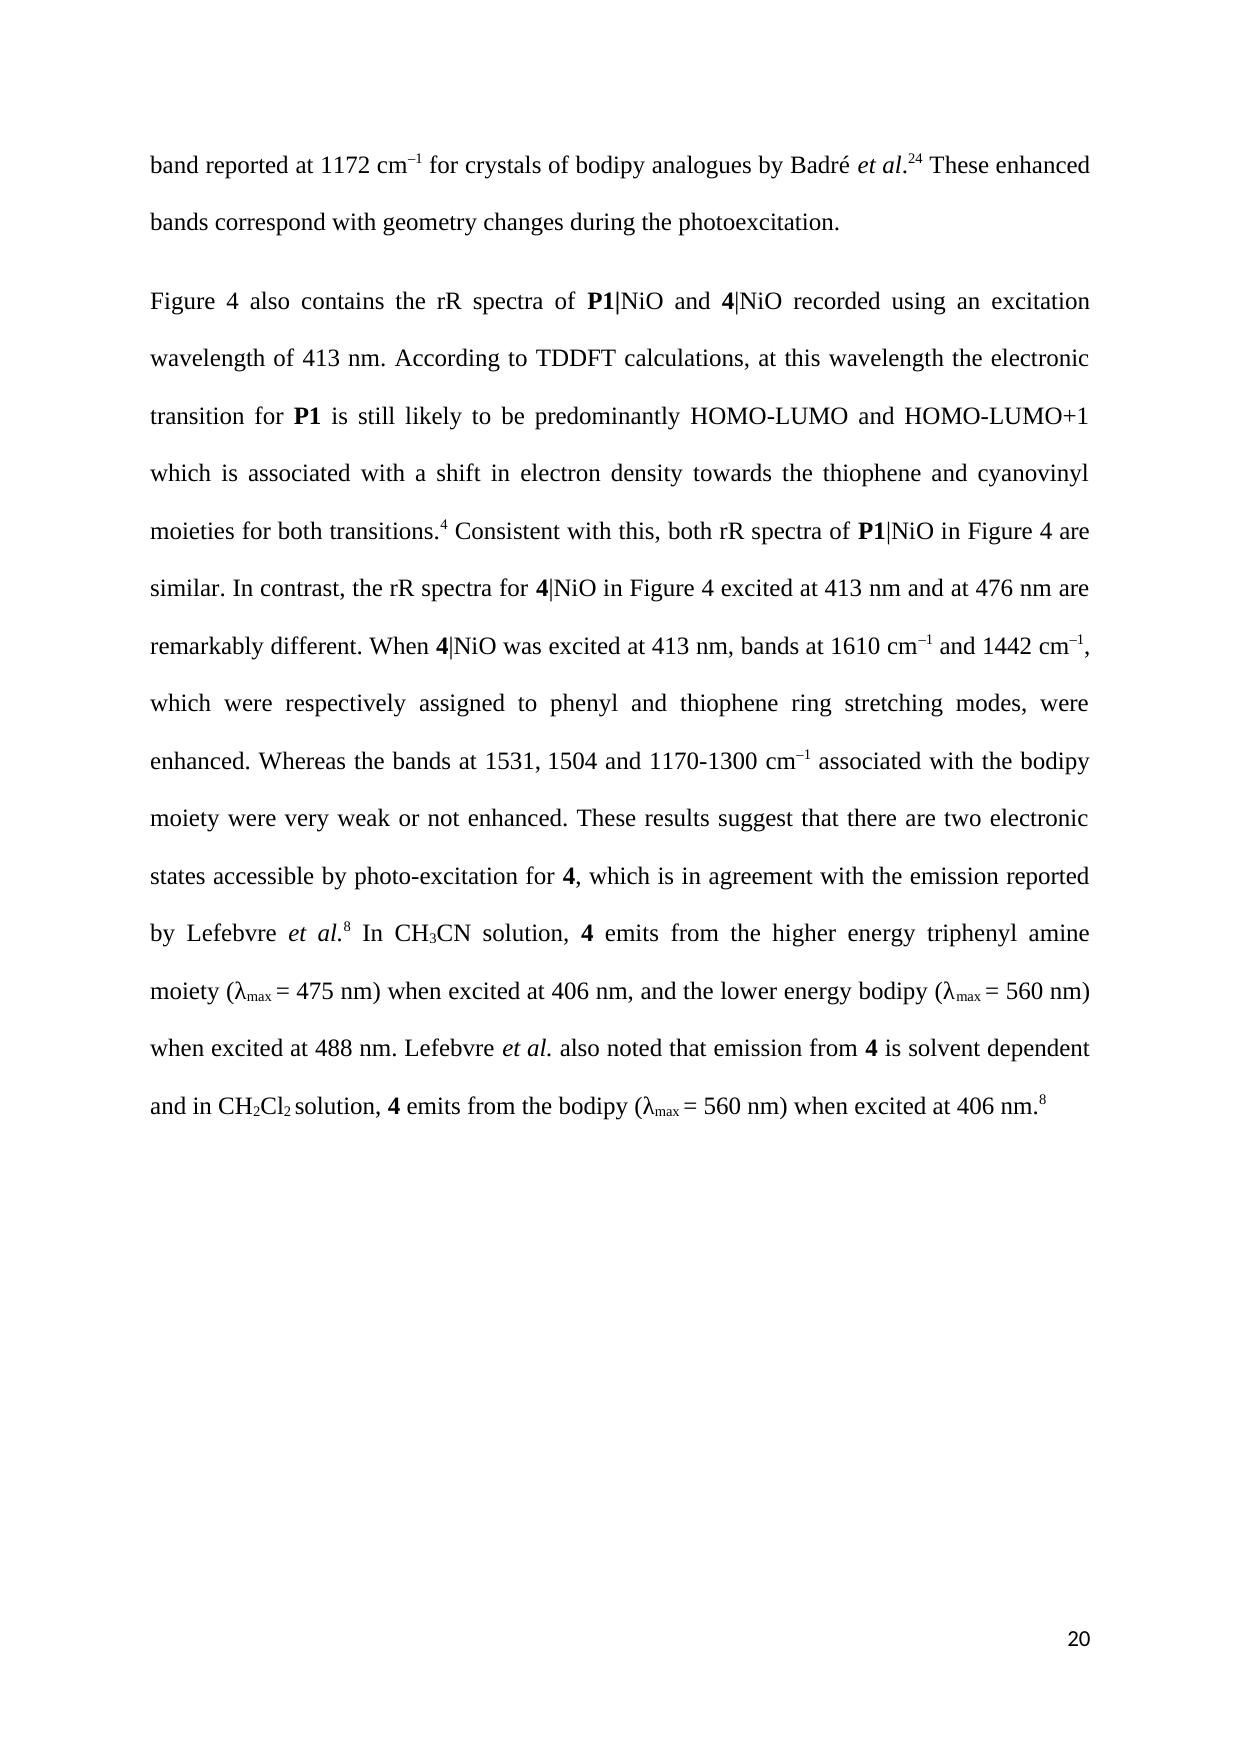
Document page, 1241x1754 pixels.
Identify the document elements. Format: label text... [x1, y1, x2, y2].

text Figure 4 also contains the rR spectra of P1|NiO and 4|NiO recorded using an excitation wavelength of 413 nm. According to TDDFT calculations, at this wavelength the electronic transition for P1 is still likely to be predominantly HOMO-LUMO and HOMO-LUMO+1 which is associated with a shift in electron density towards the thiophene and cyanovinyl moieties for both transitions.4 Consistent with this, both rR spectra of P1|NiO in Figure 4 are similar. In contrast, the rR spectra for 4|NiO in Figure 4 excited at 413 nm and at 476 nm are remarkably different. When 4|NiO was excited at 413 nm, bands at 1610 cm–1 and 1442 cm–1, which were respectively assigned to phenyl and thiophene ring stretching modes, were enhanced. Whereas the bands at 1531, 1504 and 1170-1300 cm–1 associated with the bodipy moiety were very weak or not enhanced. These results suggest that there are two electronic states accessible by photo-excitation for 4, which is in agreement with the emission reported by Lefebvre et al.8 In CH3CN solution, 4 emits from the higher energy triphenyl amine moiety (λmax = 475 nm) when excited at 406 nm, and the lower energy bodipy (λmax = 560 nm) when excited at 488 nm. Lefebvre et al. also noted that emission from 4 is solvent dependent and in CH2Cl2 solution, 4 emits from the bodipy (λmax = 560 nm) when excited at 406 nm.8 [150, 286, 1090, 1119]
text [150, 150, 1090, 236]
